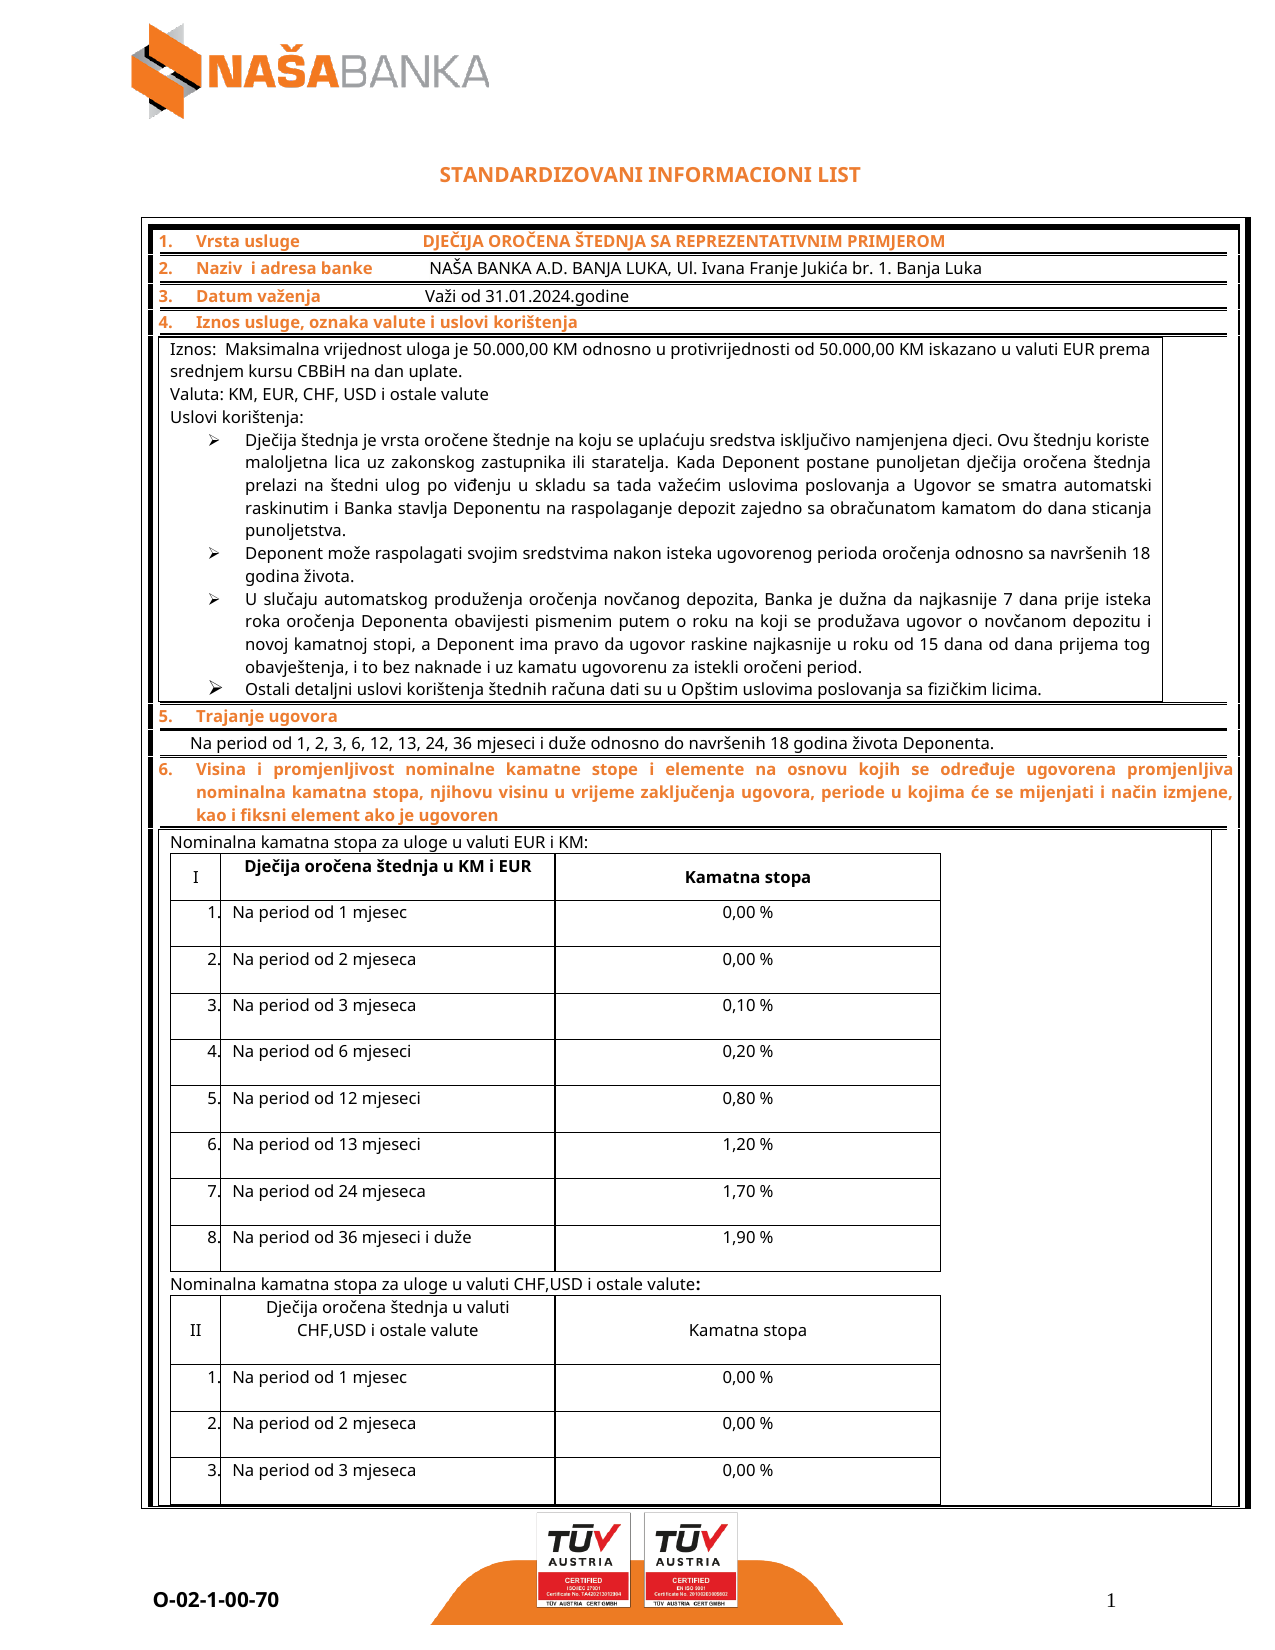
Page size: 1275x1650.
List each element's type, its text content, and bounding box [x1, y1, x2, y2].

table_cell [1240, 826, 1244, 1506]
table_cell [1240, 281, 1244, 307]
picture [131, 23, 489, 119]
table_cell Visina i promjenljivost nominalne kamatne stope i elemente na osnovu kojih se određuje ugovorena promjenlјiva nominalna kamatna stopa, njihovu visinu u vrijeme zaklјučenja ugovora, periode u kojima će se mijenjati i način izmjene, kao i fiksni element ako je ugovoren [147, 755, 1244, 826]
table_cell Trajanje ugovora [147, 702, 1244, 728]
table_header Vrsta usluge DJEČIJA OROČENA ŠTEDNJA SA REPREZENTATIVNIM PRIMJEROM [147, 218, 1244, 252]
table_cell [153, 826, 1239, 1506]
text STANDARDIZOVANI INFORMACIONI LIST [147, 160, 1153, 188]
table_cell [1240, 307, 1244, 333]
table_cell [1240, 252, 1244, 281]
table_cell Datum važenja Važi od 31.01.2024.godine [153, 281, 1239, 307]
table_cell Iznos usluge, oznaka valute i uslovi korištenja [153, 307, 1239, 333]
picture [430, 1509, 843, 1625]
table_cell [1240, 333, 1244, 702]
table_cell [153, 333, 1239, 702]
table_cell Na period od 1, 2, 3, 6, 12, 13, 24, 36 mjeseci i duže odnosno do navršenih 18 godina života Deponenta. [147, 728, 1244, 755]
table_cell Naziv i adresa banke NAŠA BANKA A.D. BANJA LUKA, Ul. Ivana Franje Jukića br. 1. Banja Luka [153, 252, 1239, 281]
